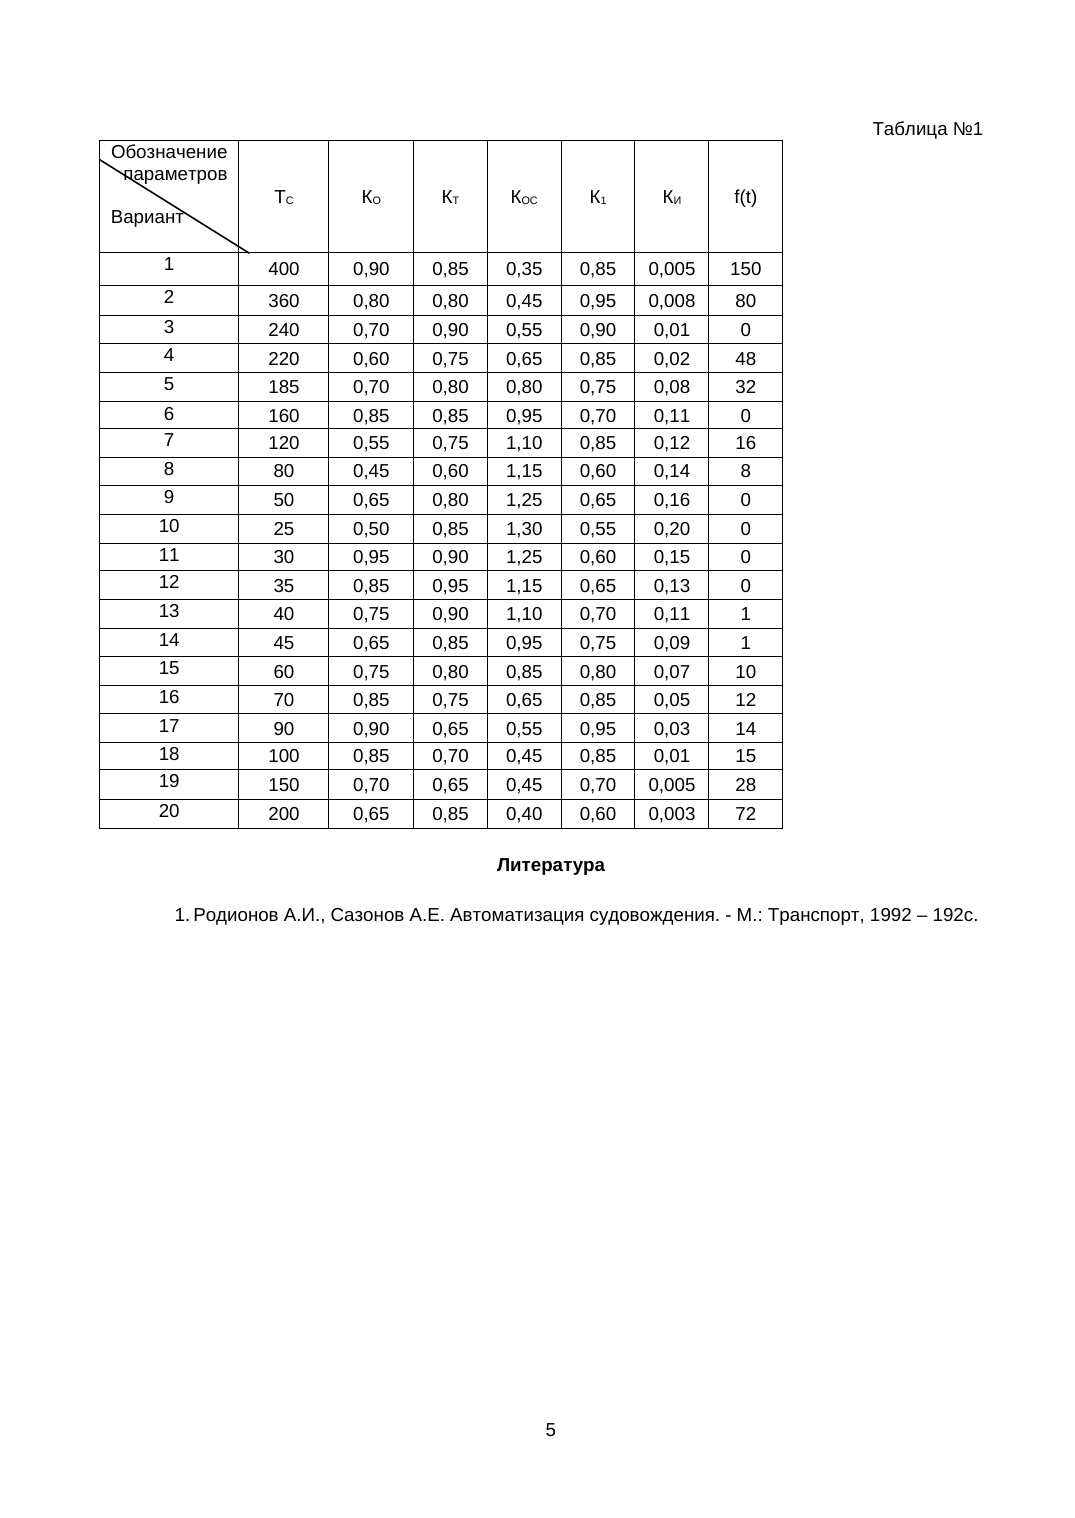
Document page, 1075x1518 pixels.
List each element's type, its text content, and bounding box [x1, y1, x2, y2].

table_cell 360 [239, 286, 328, 315]
table_cell 0,80 [329, 286, 413, 315]
table_cell 0,80 [562, 657, 634, 685]
table_cell 0,55 [329, 429, 413, 457]
table_cell 0,15 [635, 544, 708, 570]
table_cell 0,005 [635, 253, 708, 285]
table_cell 120 [239, 429, 328, 457]
table_cell 50 [239, 486, 328, 514]
table_cell 40 [239, 600, 328, 627]
table_cell 0,85 [329, 743, 413, 769]
table_cell 48 [709, 344, 782, 372]
table_cell 17 [100, 714, 238, 742]
table_cell 0,60 [329, 344, 413, 372]
table_cell 0,65 [329, 486, 413, 514]
table_cell 0,80 [414, 486, 487, 514]
table_cell 28 [709, 770, 782, 798]
table_cell 0,80 [414, 373, 487, 401]
table_cell 1,10 [488, 429, 561, 457]
table_cell 240 [239, 316, 328, 343]
table_cell 0,13 [635, 571, 708, 599]
table_cell 150 [709, 253, 782, 285]
table_cell 0,95 [562, 714, 634, 742]
table_cell 0,40 [488, 800, 561, 828]
table_header КИ [635, 141, 708, 252]
table_header К1 [562, 141, 634, 252]
table_cell 0,90 [329, 253, 413, 285]
table_cell 200 [239, 800, 328, 828]
table_cell 0,80 [414, 657, 487, 685]
table_cell 0,65 [488, 686, 561, 713]
table_cell 0,07 [635, 657, 708, 685]
table_cell 1 [709, 600, 782, 627]
table_cell 1,30 [488, 515, 561, 542]
table_cell 0,09 [635, 629, 708, 656]
table_cell 0,95 [488, 629, 561, 656]
table_cell 12 [100, 571, 238, 599]
table_cell 0,01 [635, 316, 708, 343]
table_cell 0,80 [414, 286, 487, 315]
table_header Обозначение параметров Вариант [100, 141, 238, 244]
table_cell 400 [239, 253, 328, 285]
table_cell 0,65 [562, 486, 634, 514]
table_cell 0,85 [562, 743, 634, 769]
table_cell 1,15 [488, 458, 561, 484]
table_cell 0,008 [635, 286, 708, 315]
table_cell 2 [100, 286, 238, 315]
table_cell 0,85 [329, 686, 413, 713]
table_cell 12 [709, 686, 782, 713]
table_cell 13 [100, 600, 238, 627]
table_cell 6 [100, 402, 238, 428]
table_cell 0,85 [562, 344, 634, 372]
table_cell 0,85 [414, 800, 487, 828]
table_cell 0,55 [488, 714, 561, 742]
table_cell 0,90 [414, 316, 487, 343]
table_header f(t) [709, 141, 782, 252]
table_cell 72 [709, 800, 782, 828]
table_cell 160 [239, 402, 328, 428]
table_cell 0,85 [562, 429, 634, 457]
table_cell 0,70 [414, 743, 487, 769]
table_cell 0,75 [414, 429, 487, 457]
table_cell 0,03 [635, 714, 708, 742]
table_header Обозначение параметров Вариант [100, 162, 238, 252]
table_cell 150 [239, 770, 328, 798]
table_cell 0,45 [329, 458, 413, 484]
table_cell 0,75 [562, 373, 634, 401]
table_cell 0,65 [414, 714, 487, 742]
table_header КО [329, 141, 413, 252]
table_cell 0,90 [414, 544, 487, 570]
table_cell 18 [100, 743, 238, 769]
table_cell 0 [709, 571, 782, 599]
table_cell 0,05 [635, 686, 708, 713]
table_cell 8 [100, 458, 238, 484]
list Родионов А.И., Сазонов А.Е. Автоматизация судовождения. - М.: Транспорт, 1992 – 192с. [118, 904, 983, 925]
table_cell 80 [239, 458, 328, 484]
table_header ТС [239, 141, 328, 252]
table_cell 0,45 [488, 286, 561, 315]
table_cell 0,70 [329, 316, 413, 343]
table_cell 80 [709, 286, 782, 315]
text Таблица №1 [174, 118, 983, 140]
table_cell 0,60 [562, 458, 634, 484]
table_cell 0,65 [329, 629, 413, 656]
table_cell 11 [100, 544, 238, 570]
table_cell 60 [239, 657, 328, 685]
table_cell 45 [239, 629, 328, 656]
table_cell 0,20 [635, 515, 708, 542]
table_cell 20 [100, 800, 238, 828]
table_cell 0,01 [635, 743, 708, 769]
table_cell 1 [709, 629, 782, 656]
table_cell 0,02 [635, 344, 708, 372]
table_cell 0,70 [562, 770, 634, 798]
table_cell 19 [100, 770, 238, 798]
table_cell 185 [239, 373, 328, 401]
table_cell 0,65 [488, 344, 561, 372]
table_cell 0,85 [562, 686, 634, 713]
table_cell 0,12 [635, 429, 708, 457]
table_cell 0,65 [414, 770, 487, 798]
table_cell 0 [709, 316, 782, 343]
table_cell 4 [100, 344, 238, 372]
table_cell 0,45 [488, 770, 561, 798]
table_cell 90 [239, 714, 328, 742]
table_cell 0,75 [329, 657, 413, 685]
table_cell 0,50 [329, 515, 413, 542]
table_cell 0,60 [414, 458, 487, 484]
table_cell 35 [239, 571, 328, 599]
table_cell 0,55 [488, 316, 561, 343]
table_cell 0,005 [635, 770, 708, 798]
table_header КТ [414, 141, 487, 252]
table_cell 0,75 [414, 686, 487, 713]
table_cell 0,85 [562, 253, 634, 285]
table_cell 1,25 [488, 544, 561, 570]
table_cell 0,85 [329, 402, 413, 428]
table_cell 0,65 [562, 571, 634, 599]
table_cell 1 [100, 253, 238, 285]
table_cell 0,85 [488, 657, 561, 685]
table_cell 0,70 [562, 402, 634, 428]
table_cell 0,60 [562, 544, 634, 570]
table_cell 0,75 [329, 600, 413, 627]
table_cell 10 [709, 657, 782, 685]
table_cell 3 [100, 316, 238, 343]
table_cell 10 [100, 515, 238, 542]
table_cell 0,95 [414, 571, 487, 599]
table_cell 0 [709, 402, 782, 428]
table_cell 0,11 [635, 600, 708, 627]
table_cell 0 [709, 544, 782, 570]
table_cell 70 [239, 686, 328, 713]
table_cell 0,14 [635, 458, 708, 484]
table_cell 0,75 [414, 344, 487, 372]
table_cell 1,25 [488, 486, 561, 514]
table_cell 16 [100, 686, 238, 713]
table_cell 0,85 [414, 253, 487, 285]
table_cell 30 [239, 544, 328, 570]
table_cell 0,70 [329, 373, 413, 401]
table_cell 0 [709, 486, 782, 514]
table_cell 0,95 [329, 544, 413, 570]
table_cell 0,85 [414, 629, 487, 656]
table_cell 9 [100, 486, 238, 514]
table_cell 7 [100, 429, 238, 457]
table_cell 0,70 [562, 600, 634, 627]
table_cell 8 [709, 458, 782, 484]
table_cell 1,15 [488, 571, 561, 599]
table_cell 0,85 [414, 402, 487, 428]
table_cell 0,90 [562, 316, 634, 343]
table_cell 0,16 [635, 486, 708, 514]
table_cell 0,55 [562, 515, 634, 542]
table_cell 0 [709, 515, 782, 542]
table_cell 0,45 [488, 743, 561, 769]
table_cell 0,35 [488, 253, 561, 285]
table_cell 0,85 [329, 571, 413, 599]
table_cell 15 [709, 743, 782, 769]
table_cell 0,60 [562, 800, 634, 828]
table_cell 0,95 [562, 286, 634, 315]
table_cell 16 [709, 429, 782, 457]
table_cell 0,70 [329, 770, 413, 798]
table_cell 1,10 [488, 600, 561, 627]
table_header КОС [488, 141, 561, 252]
table_cell 14 [100, 629, 238, 656]
table_cell 0,65 [329, 800, 413, 828]
table_cell 0,003 [635, 800, 708, 828]
table_cell 0,11 [635, 402, 708, 428]
table_cell 32 [709, 373, 782, 401]
table_cell 0,80 [488, 373, 561, 401]
table_cell 220 [239, 344, 328, 372]
table_cell 15 [100, 657, 238, 685]
table_cell 0,75 [562, 629, 634, 656]
text Литература [118, 854, 983, 876]
table_cell 0,08 [635, 373, 708, 401]
table_cell 14 [709, 714, 782, 742]
table_cell 5 [100, 373, 238, 401]
table_cell 0,90 [414, 600, 487, 627]
table_cell 0,85 [414, 515, 487, 542]
table_cell 0,90 [329, 714, 413, 742]
table_cell 100 [239, 743, 328, 769]
table_cell 25 [239, 515, 328, 542]
table_cell 0,95 [488, 402, 561, 428]
